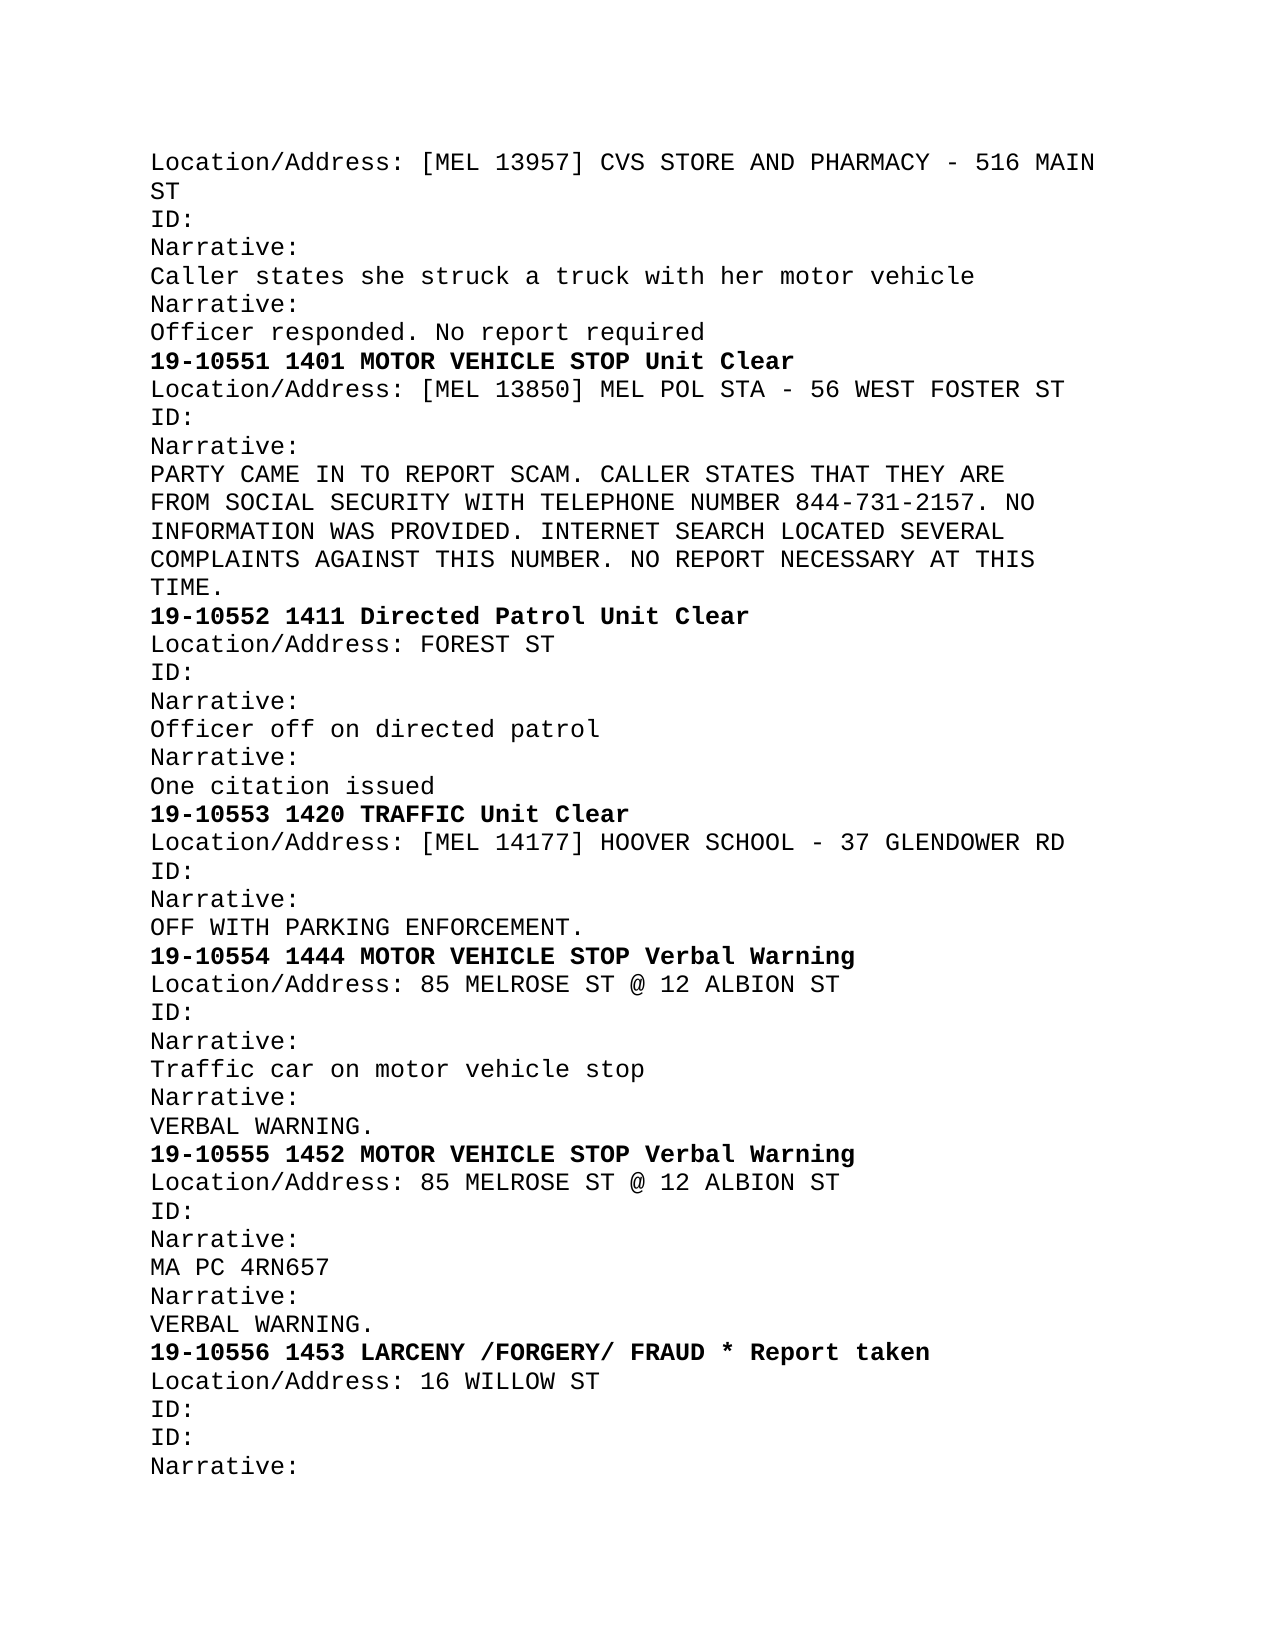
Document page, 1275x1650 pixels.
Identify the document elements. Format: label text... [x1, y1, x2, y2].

text Narrative: [150, 1283, 1125, 1312]
text Caller states she struck a truck with her motor vehicle [150, 263, 1125, 292]
text VERBAL WARNING. [150, 1312, 1125, 1340]
text TIME. [150, 575, 1125, 603]
text ID: [150, 1397, 1125, 1425]
text Narrative: [150, 745, 1125, 773]
text PARTY CAME IN TO REPORT SCAM. CALLER STATES THAT THEY ARE [150, 462, 1125, 490]
text Narrative: [150, 1227, 1125, 1255]
text Officer responded. No report required [150, 320, 1125, 348]
text COMPLAINTS AGAINST THIS NUMBER. NO REPORT NECESSARY AT THIS [150, 547, 1125, 575]
text VERBAL WARNING. [150, 1113, 1125, 1142]
text FROM SOCIAL SECURITY WITH TELEPHONE NUMBER 844-731-2157. NO [150, 490, 1125, 518]
text ID: [150, 1425, 1125, 1453]
text Location/Address: 85 MELROSE ST @ 12 ALBION ST [150, 1170, 1125, 1198]
text ID: [150, 660, 1125, 688]
text Narrative: [150, 292, 1125, 320]
text ID: [150, 858, 1125, 887]
text ID: [150, 207, 1125, 235]
text 19-10554 1444 MOTOR VEHICLE STOP Verbal Warning [150, 943, 1125, 972]
text Narrative: [150, 887, 1125, 915]
text Location/Address: [MEL 13850] MEL POL STA - 56 WEST FOSTER ST [150, 377, 1125, 405]
text One citation issued [150, 773, 1125, 802]
text Traffic car on motor vehicle stop [150, 1057, 1125, 1085]
text Officer off on directed patrol [150, 717, 1125, 745]
text Location/Address: [MEL 13957] CVS STORE AND PHARMACY - 516 MAIN ST [150, 150, 1125, 207]
text Narrative: [150, 433, 1125, 462]
text 19-10556 1453 LARCENY /FORGERY/ FRAUD * Report taken [150, 1340, 1125, 1368]
text 19-10553 1420 TRAFFIC Unit Clear [150, 802, 1125, 830]
text INFORMATION WAS PROVIDED. INTERNET SEARCH LOCATED SEVERAL [150, 518, 1125, 547]
text MA PC 4RN657 [150, 1255, 1125, 1283]
text Narrative: [150, 1085, 1125, 1113]
text 19-10552 1411 Directed Patrol Unit Clear [150, 603, 1125, 632]
text 19-10555 1452 MOTOR VEHICLE STOP Verbal Warning [150, 1142, 1125, 1170]
text ID: [150, 1198, 1125, 1227]
text Narrative: [150, 688, 1125, 717]
text Narrative: [150, 1453, 1125, 1482]
text ID: [150, 1000, 1125, 1028]
text Narrative: [150, 1028, 1125, 1057]
text Location/Address: 16 WILLOW ST [150, 1368, 1125, 1397]
text Narrative: [150, 235, 1125, 263]
text Location/Address: [MEL 14177] HOOVER SCHOOL - 37 GLENDOWER RD [150, 830, 1125, 858]
text OFF WITH PARKING ENFORCEMENT. [150, 915, 1125, 943]
text Location/Address: 85 MELROSE ST @ 12 ALBION ST [150, 972, 1125, 1000]
text 19-10551 1401 MOTOR VEHICLE STOP Unit Clear [150, 348, 1125, 377]
text Location/Address: FOREST ST [150, 632, 1125, 660]
text ID: [150, 405, 1125, 433]
